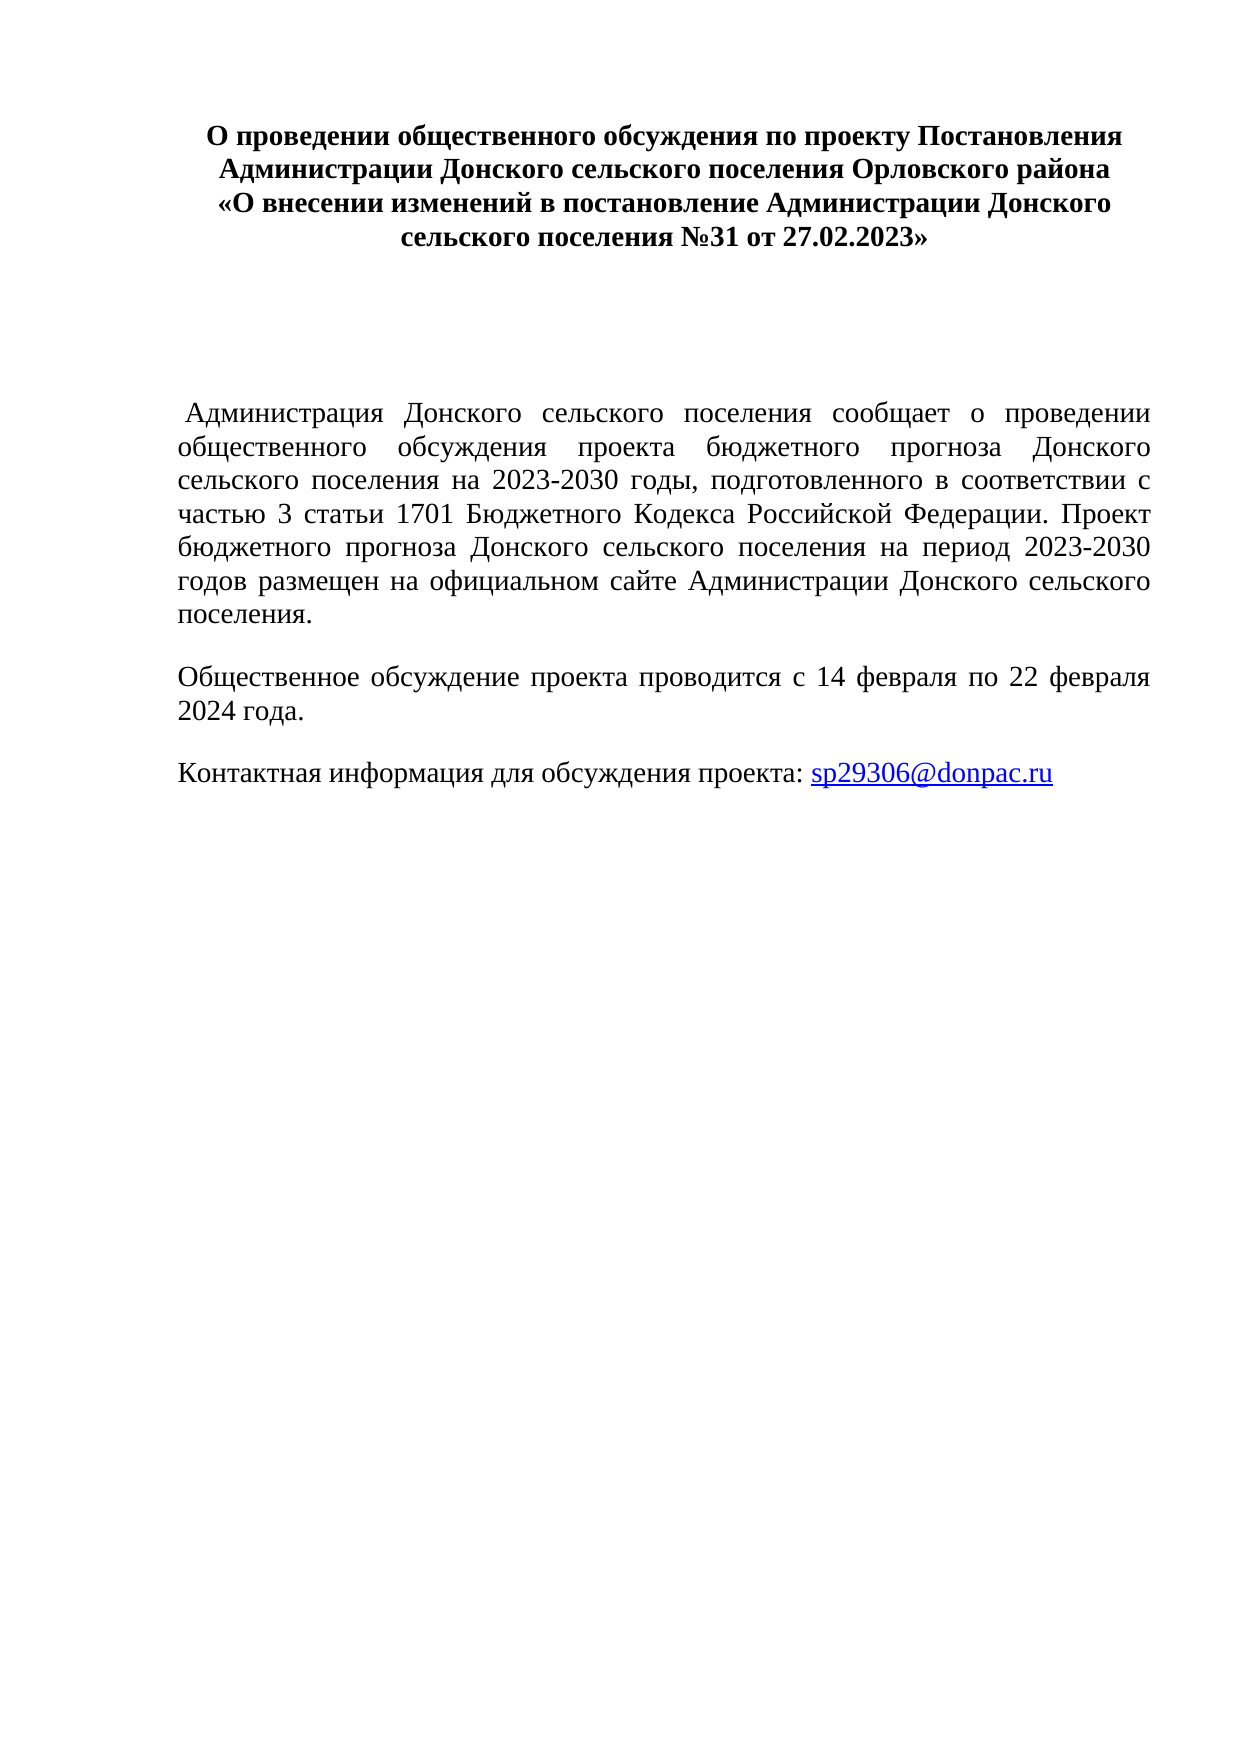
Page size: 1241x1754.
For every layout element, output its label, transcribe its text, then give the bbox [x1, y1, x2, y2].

text Администрация Донского сельского поселения сообщает о проведении общественного обсуждения проекта бюджетного прогноза Донского сельского поселения на 2023-2030 годы, подготовленного в соответствии с частью 3 статьи 1701 Бюджетного Кодекса Российской Федерации. Проект бюджетного прогноза Донского сельского поселения на период 2023-2030 годов размещен на официальном сайте Администрации Донского сельского поселения. [177, 395, 1152, 630]
text Контактная информация для обсуждения проекта: sp29306@donpac.ru [177, 755, 1152, 789]
text О проведении общественного обсуждения по проекту Постановления Администрации Донского сельского поселения Орловского района «О внесении изменений в постановление Администрации Донского сельского поселения №31 от 27.02.2023» [177, 118, 1152, 252]
text Общественное обсуждение проекта проводится с 14 февраля по 22 февраля 2024 года. [177, 659, 1152, 726]
